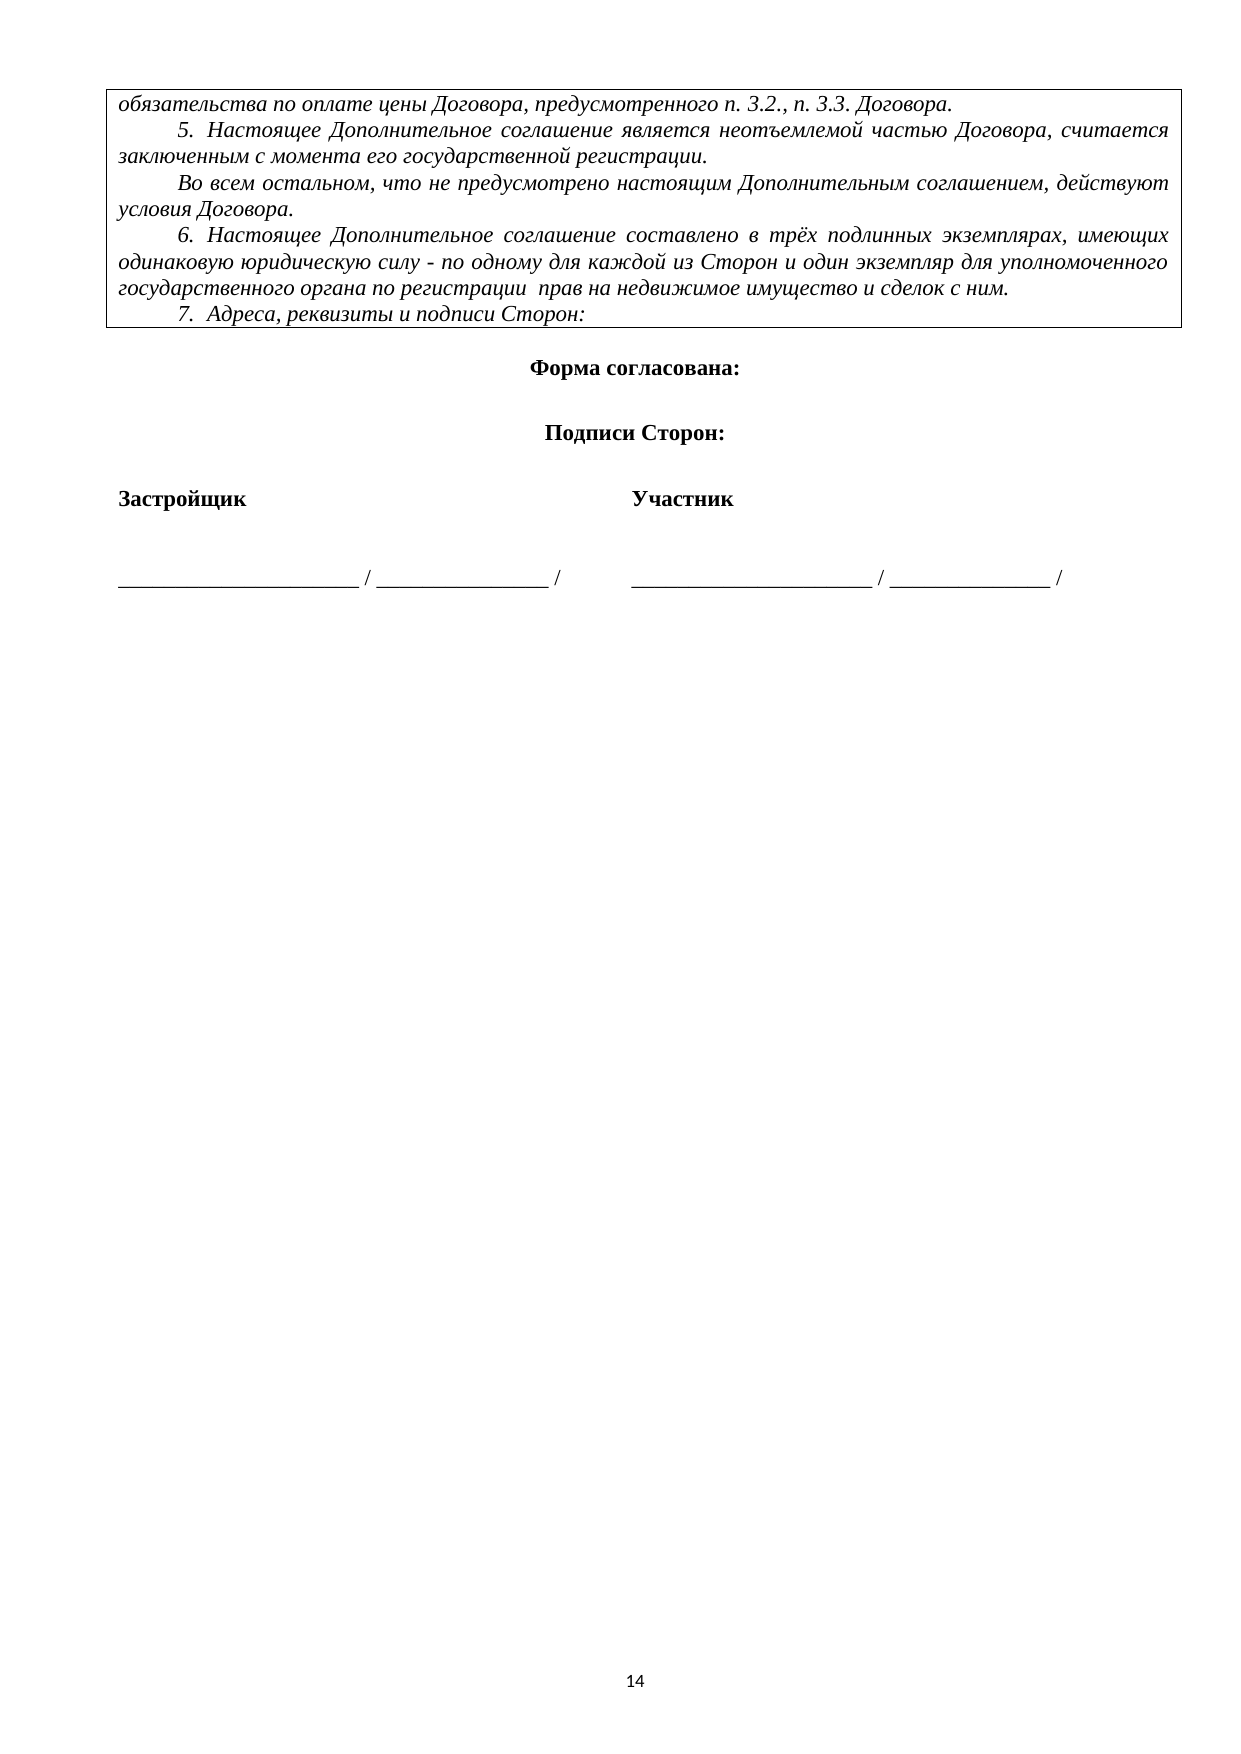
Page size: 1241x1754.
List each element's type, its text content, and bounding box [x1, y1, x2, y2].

subtitle Подписи Сторон: [118, 419, 1152, 446]
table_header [107, 90, 1181, 327]
text Форма согласована: [118, 354, 1152, 381]
table_header Застройщик _____________________ / _______________ / [107, 485, 620, 616]
table_header Участник _____________________ / ______________ / [620, 485, 1163, 616]
